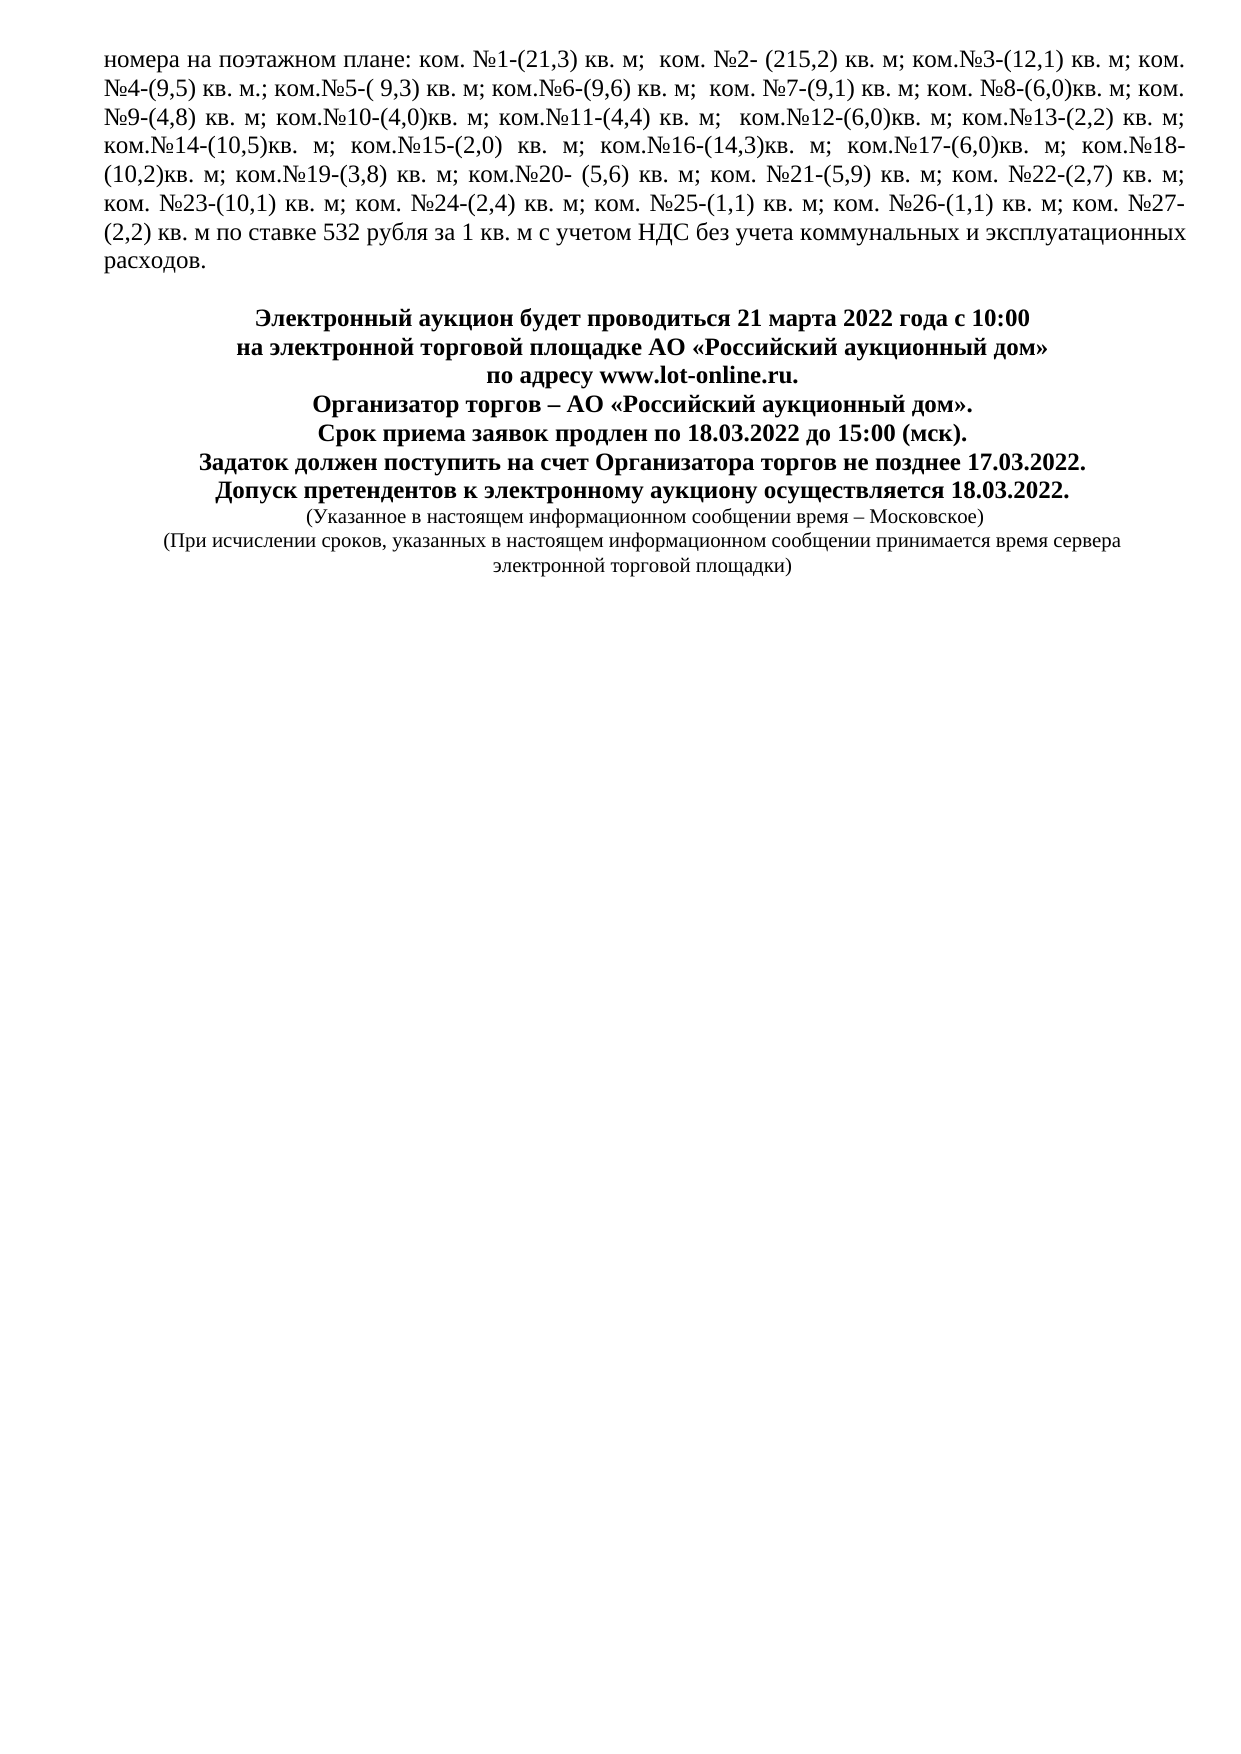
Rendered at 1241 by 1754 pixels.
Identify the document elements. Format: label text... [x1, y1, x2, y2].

text Задаток должен поступить на счет Организатора торгов не позднее 17.03.2022. [103, 447, 1181, 476]
text по адресу www.lot-online.ru. [103, 361, 1181, 389]
text на электронной торговой площадке АО «Российский аукционный дом» [103, 332, 1181, 361]
text Допуск претендентов к электронному аукциону осуществляется 18.03.2022. [103, 476, 1181, 504]
text Электронный аукцион будет проводиться 21 марта 2022 года с 10:00 [103, 303, 1181, 332]
text Срок приема заявок продлен по 18.03.2022 до 15:00 (мск). [103, 418, 1181, 447]
text электронной торговой площадки) [103, 552, 1181, 577]
text (Указанное в настоящем информационном сообщении время – Московское) [103, 504, 1181, 528]
text (При исчислении сроков, указанных в настоящем информационном сообщении принимается время сервера [103, 528, 1181, 552]
text Организатор торгов – АО «Российский аукционный дом». [103, 389, 1181, 418]
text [103, 44, 1187, 274]
